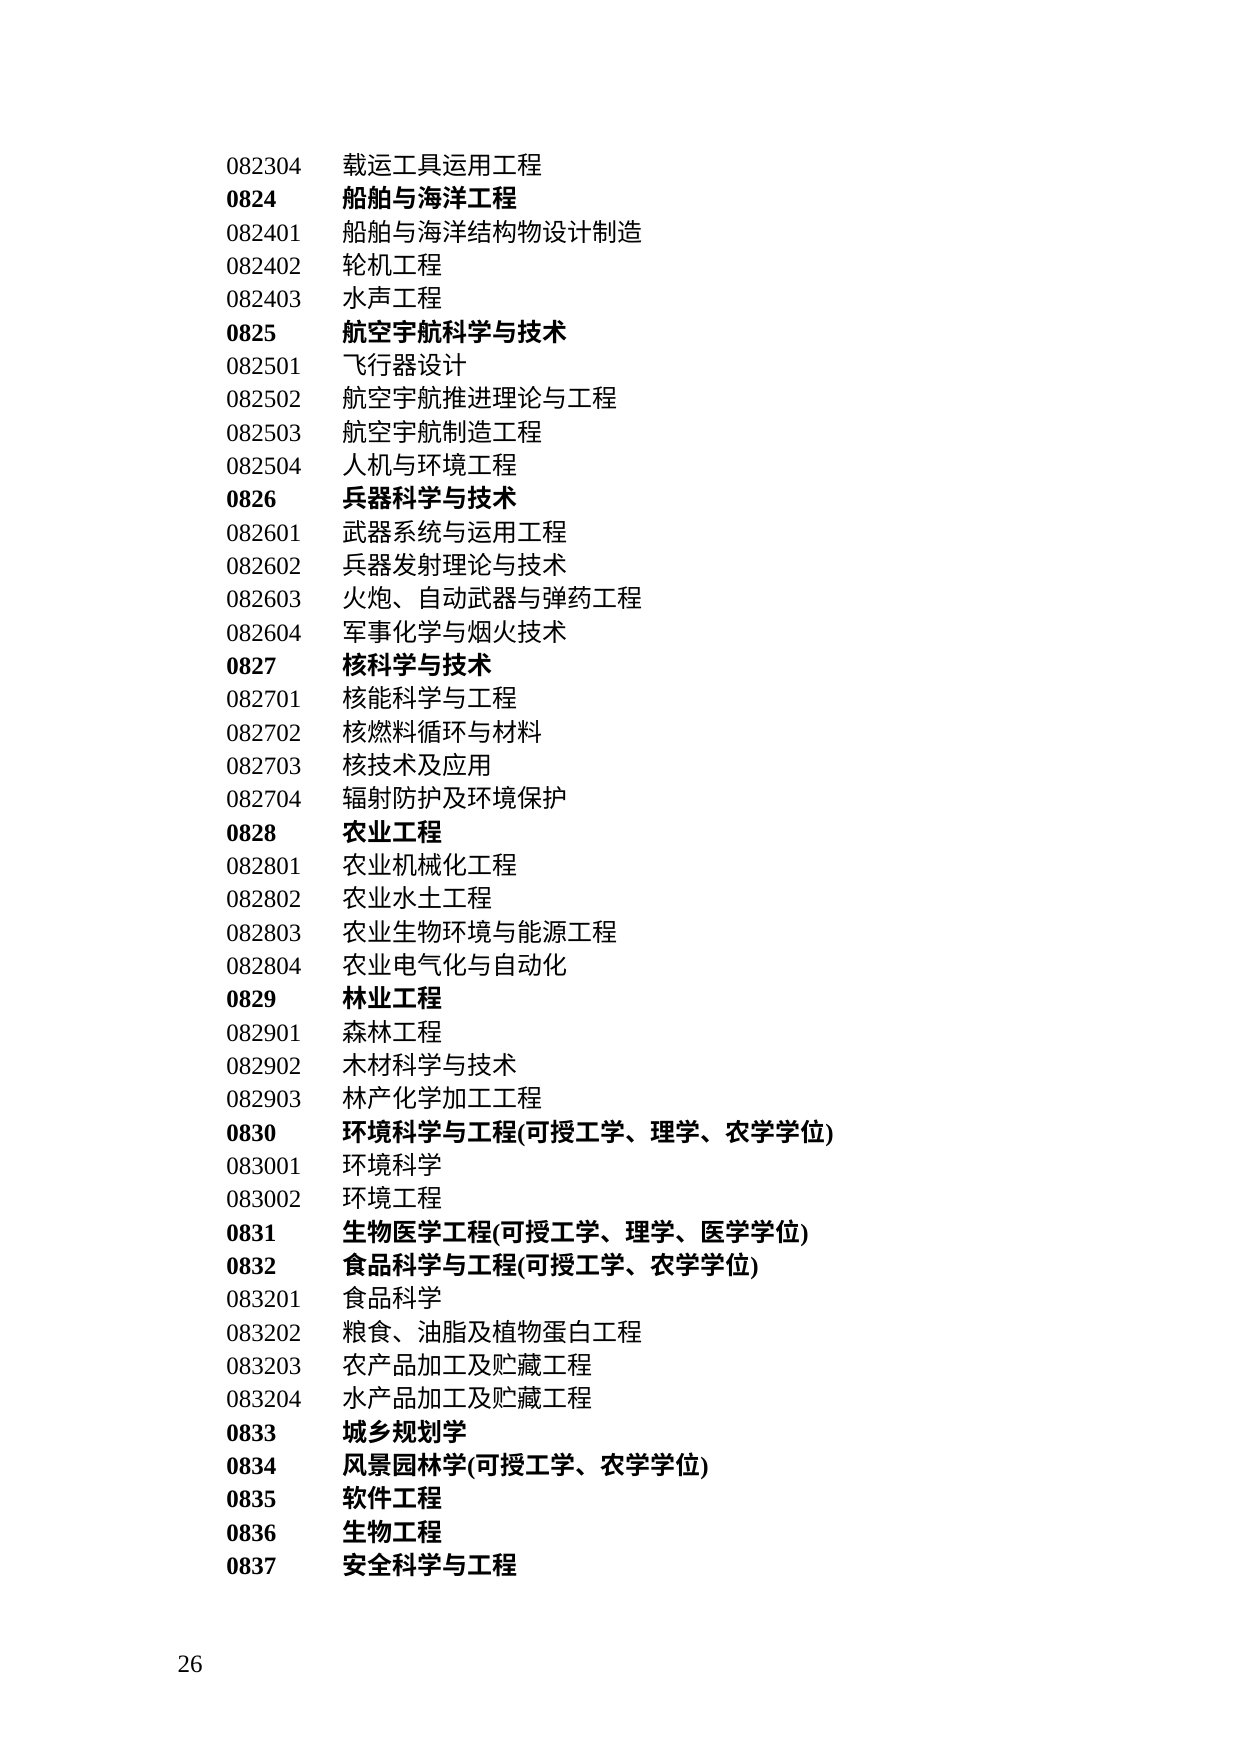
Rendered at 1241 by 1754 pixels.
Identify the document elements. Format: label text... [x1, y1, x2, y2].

table_cell 兵器发射理论与技术 [342, 548, 1014, 581]
table_cell 082604 [226, 614, 342, 648]
table_cell 0824 [226, 181, 342, 214]
table_cell 083201 [226, 1281, 342, 1314]
table_cell 083203 [226, 1348, 342, 1381]
table_cell 0832 [226, 1248, 342, 1281]
table_cell 森林工程 [342, 1014, 1014, 1048]
table_cell 航空宇航科学与技术 [342, 314, 1014, 348]
table_cell 核能科学与工程 [342, 681, 1014, 714]
table_cell 核燃料循环与材料 [342, 714, 1014, 748]
table_cell 082901 [226, 1014, 342, 1048]
table_cell 0829 [226, 981, 342, 1014]
table_cell 食品科学与工程(可授工学、农学学位) [342, 1248, 1014, 1281]
table_cell 军事化学与烟火技术 [342, 614, 1014, 648]
table_cell 核技术及应用 [342, 748, 1014, 781]
table_cell 082601 [226, 514, 342, 548]
table_cell 核科学与技术 [342, 648, 1014, 681]
table_cell 火炮、自动武器与弹药工程 [342, 581, 1014, 614]
table_cell 082304 [226, 148, 342, 181]
table_cell 082704 [226, 781, 342, 814]
table_cell 083001 [226, 1148, 342, 1181]
table_cell 辐射防护及环境保护 [342, 781, 1014, 814]
table_cell 0826 [226, 481, 342, 514]
table_cell 安全科学与工程 [342, 1548, 1014, 1581]
table_cell 0835 [226, 1481, 342, 1514]
table_cell 082602 [226, 548, 342, 581]
table_cell 083204 [226, 1381, 342, 1414]
table_cell 林产化学加工工程 [342, 1081, 1014, 1114]
table_cell 风景园林学(可授工学、农学学位) [342, 1448, 1014, 1481]
table_cell 生物医学工程(可授工学、理学、医学学位) [342, 1214, 1014, 1248]
table_cell 0833 [226, 1414, 342, 1448]
table_cell 0834 [226, 1448, 342, 1481]
table_cell 082403 [226, 281, 342, 314]
table_cell 环境工程 [342, 1181, 1014, 1214]
table_cell 兵器科学与技术 [342, 481, 1014, 514]
table_cell 水产品加工及贮藏工程 [342, 1381, 1014, 1414]
table_cell 082803 [226, 914, 342, 948]
table_cell 飞行器设计 [342, 348, 1014, 381]
table_cell 082603 [226, 581, 342, 614]
table_cell 粮食、油脂及植物蛋白工程 [342, 1314, 1014, 1348]
table_cell 软件工程 [342, 1481, 1014, 1514]
table_cell 生物工程 [342, 1514, 1014, 1548]
table_cell 082402 [226, 248, 342, 281]
table_cell 0831 [226, 1214, 342, 1248]
table_cell 082702 [226, 714, 342, 748]
table_cell 0830 [226, 1114, 342, 1148]
table_cell 农产品加工及贮藏工程 [342, 1348, 1014, 1381]
table_cell 0825 [226, 314, 342, 348]
table_cell 0828 [226, 814, 342, 848]
table_cell 082703 [226, 748, 342, 781]
table_cell 农业工程 [342, 814, 1014, 848]
table_cell 082902 [226, 1048, 342, 1081]
table_cell 农业机械化工程 [342, 848, 1014, 881]
table_cell 船舶与海洋工程 [342, 181, 1014, 214]
table_cell 农业电气化与自动化 [342, 948, 1014, 981]
table_cell 082501 [226, 348, 342, 381]
table_cell 083002 [226, 1181, 342, 1214]
table_cell 载运工具运用工程 [342, 148, 1014, 181]
table_cell 环境科学与工程(可授工学、理学、农学学位) [342, 1114, 1014, 1148]
table_cell 082701 [226, 681, 342, 714]
table_cell 082802 [226, 881, 342, 914]
table_cell 083202 [226, 1314, 342, 1348]
table_cell 农业水土工程 [342, 881, 1014, 914]
table_cell 082401 [226, 214, 342, 248]
table_cell 082801 [226, 848, 342, 881]
table_cell 082503 [226, 414, 342, 448]
table_cell 食品科学 [342, 1281, 1014, 1314]
table_cell 082504 [226, 448, 342, 481]
table_cell 082903 [226, 1081, 342, 1114]
table_cell 航空宇航推进理论与工程 [342, 381, 1014, 414]
table_cell 农业生物环境与能源工程 [342, 914, 1014, 948]
table_cell 人机与环境工程 [342, 448, 1014, 481]
table_cell 水声工程 [342, 281, 1014, 314]
table_cell 船舶与海洋结构物设计制造 [342, 214, 1014, 248]
table_cell 0837 [226, 1548, 342, 1581]
table_cell 武器系统与运用工程 [342, 514, 1014, 548]
table_cell 航空宇航制造工程 [342, 414, 1014, 448]
table_cell 环境科学 [342, 1148, 1014, 1181]
table_cell 082502 [226, 381, 342, 414]
table_cell 林业工程 [342, 981, 1014, 1014]
table_cell 轮机工程 [342, 248, 1014, 281]
table_cell 082804 [226, 948, 342, 981]
table_cell 0827 [226, 648, 342, 681]
table_cell 0836 [226, 1514, 342, 1548]
table_cell 城乡规划学 [342, 1414, 1014, 1448]
table_cell 木材科学与技术 [342, 1048, 1014, 1081]
